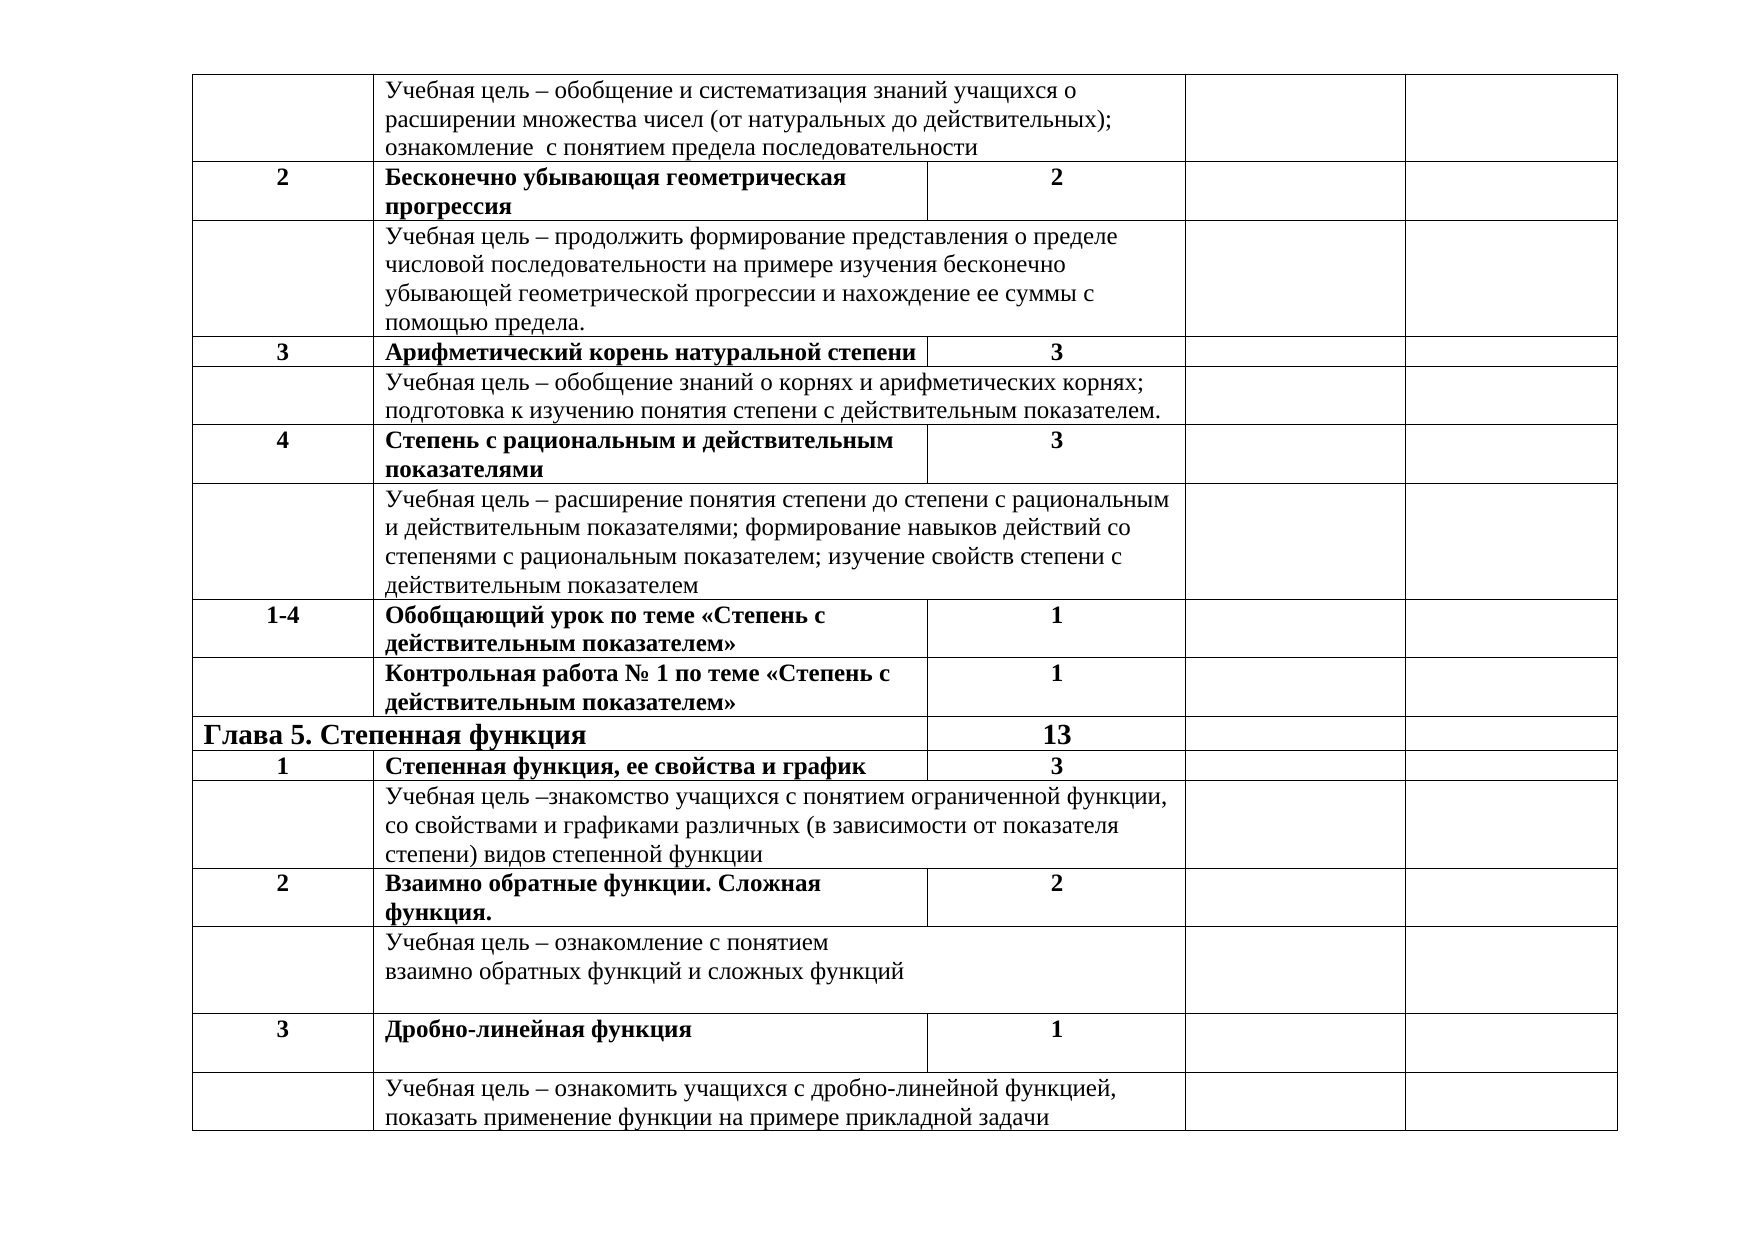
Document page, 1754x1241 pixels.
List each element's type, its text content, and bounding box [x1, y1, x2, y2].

table_cell [1406, 1073, 1617, 1130]
table_cell [1406, 781, 1617, 867]
table_cell [193, 367, 373, 424]
table_cell [1186, 221, 1405, 336]
table_cell [1406, 1014, 1617, 1072]
table_cell 2 [928, 162, 1185, 220]
table_cell Контрольная работа № 1 по теме «Степень с действительным показателем» [374, 658, 927, 716]
table_cell 3 [928, 425, 1185, 483]
table_cell [1406, 600, 1617, 657]
table_cell [1186, 425, 1405, 483]
table_cell [1186, 337, 1405, 366]
table_cell [1406, 658, 1617, 716]
table_cell Глава 5. Степенная функция [193, 717, 927, 750]
table_cell [1406, 927, 1617, 1013]
table_cell [1186, 751, 1405, 780]
table_cell 1 [928, 1014, 1185, 1072]
table_cell 13 [928, 717, 1185, 750]
table_cell [1406, 162, 1617, 220]
table_cell [1186, 1014, 1405, 1072]
table_cell Взаимно обратные функции. Сложная функция. [374, 869, 927, 926]
table_cell 4 [193, 425, 373, 483]
table_cell 3 [193, 1014, 373, 1072]
table_cell [1186, 162, 1405, 220]
table_cell [1186, 600, 1405, 657]
table_cell 1 [928, 658, 1185, 716]
table_cell [1406, 751, 1617, 780]
table_cell [193, 927, 373, 1013]
table_cell 1 [193, 751, 373, 780]
table_cell [1186, 869, 1405, 926]
table_cell [1186, 1073, 1405, 1130]
table_cell Арифметический корень натуральной степени [374, 337, 927, 366]
table_cell Учебная цель – ознакомление с понятием взаимно обратных функций и сложных функций [374, 927, 1185, 1013]
table_cell [1186, 927, 1405, 1013]
table_cell Бесконечно убывающая геометрическая прогрессия [374, 162, 927, 220]
table_cell 2 [193, 162, 373, 220]
table_cell [1406, 75, 1617, 161]
table_cell Учебная цель – расширение понятия степени до степени с рациональным и действительным показателями; формирование навыков действий со степенями с рациональным показателем; изучение свойств степени с действительным показателем [374, 484, 1185, 599]
table_cell [193, 75, 373, 161]
table_cell [1406, 717, 1617, 750]
table_cell 3 [928, 751, 1185, 780]
table_cell Учебная цель – продолжить формирование представления о пределе числовой последовательности на примере изучения бесконечно убывающей геометрической прогрессии и нахождение ее суммы с помощью предела. [374, 221, 1185, 336]
table_cell Обобщающий урок по теме «Степень с действительным показателем» [374, 600, 927, 657]
table_cell [1186, 75, 1405, 161]
table_cell 3 [928, 337, 1185, 366]
table_cell [1186, 781, 1405, 867]
table_cell [1186, 717, 1405, 750]
table_cell [1186, 484, 1405, 599]
table_cell 2 [193, 869, 373, 926]
table_cell Учебная цель – обобщение знаний о корнях и арифметических корнях; подготовка к изучению понятия степени с действительным показателем. [374, 367, 1185, 424]
table_cell [193, 781, 373, 867]
table_cell [193, 658, 373, 716]
table_cell 1-4 [193, 600, 373, 657]
table_cell 2 [928, 869, 1185, 926]
table_cell [1406, 425, 1617, 483]
table_cell Дробно-линейная функция [374, 1014, 927, 1072]
table_cell [1406, 869, 1617, 926]
table_cell [1186, 367, 1405, 424]
table_cell [1406, 337, 1617, 366]
table_cell [1406, 484, 1617, 599]
table_cell Учебная цель – обобщение и систематизация знаний учащихся о расширении множества чисел (от натуральных до действительных); ознакомление с понятием предела последовательности [374, 75, 1185, 161]
table_cell [193, 221, 373, 336]
table_cell Степень с рациональным и действительным показателями [374, 425, 927, 483]
table_cell [1186, 658, 1405, 716]
table_cell 3 [193, 337, 373, 366]
table_cell [1406, 221, 1617, 336]
table_cell 1 [928, 600, 1185, 657]
table_cell [193, 484, 373, 599]
table_cell [1406, 367, 1617, 424]
table_cell Степенная функция, ее свойства и график [374, 751, 927, 780]
table_cell Учебная цель – ознакомить учащихся с дробно-линейной функцией, показать применение функции на примере прикладной задачи [374, 1073, 1185, 1130]
table_cell Учебная цель –знакомство учащихся с понятием ограниченной функции, со свойствами и графиками различных (в зависимости от показателя степени) видов степенной функции [374, 781, 1185, 867]
table_cell [193, 1073, 373, 1130]
